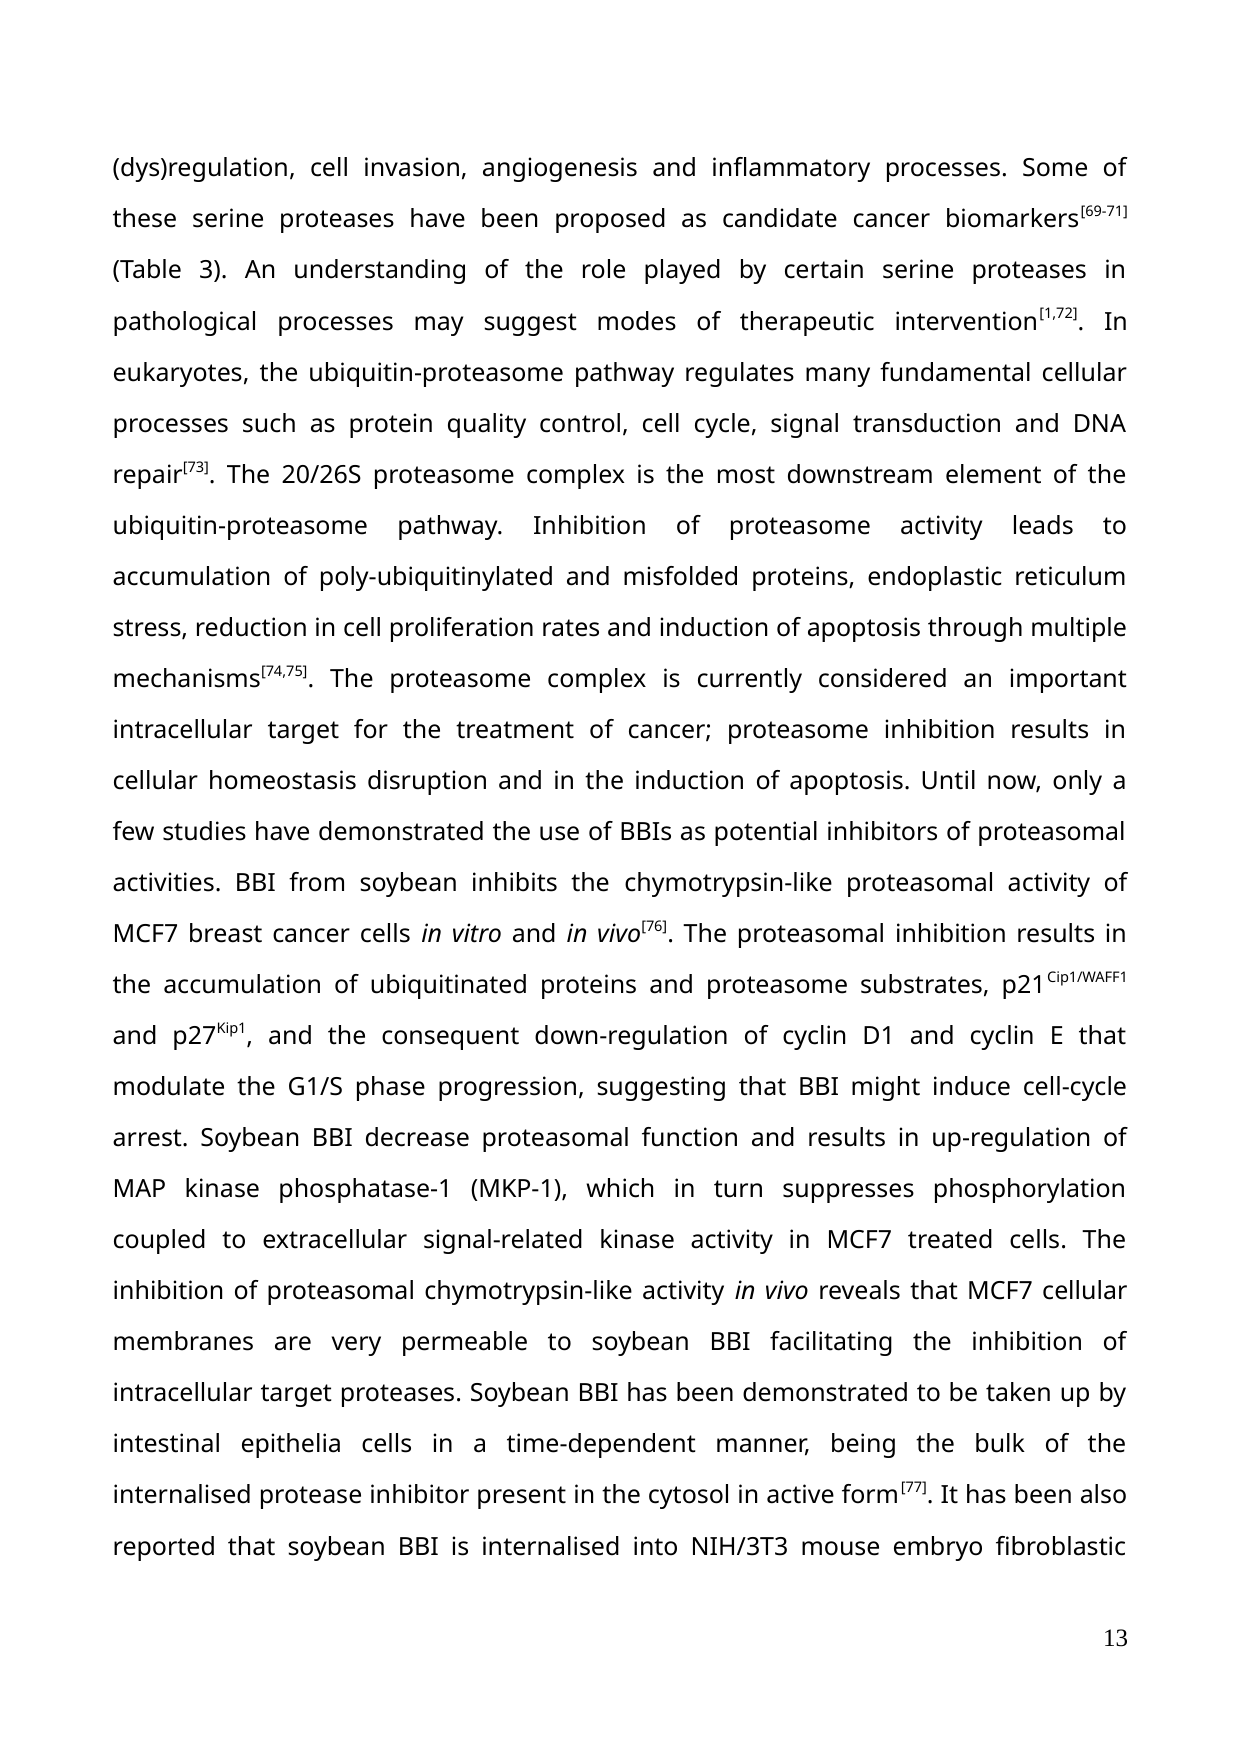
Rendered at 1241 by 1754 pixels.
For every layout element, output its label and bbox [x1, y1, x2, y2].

text [112, 150, 1128, 1562]
